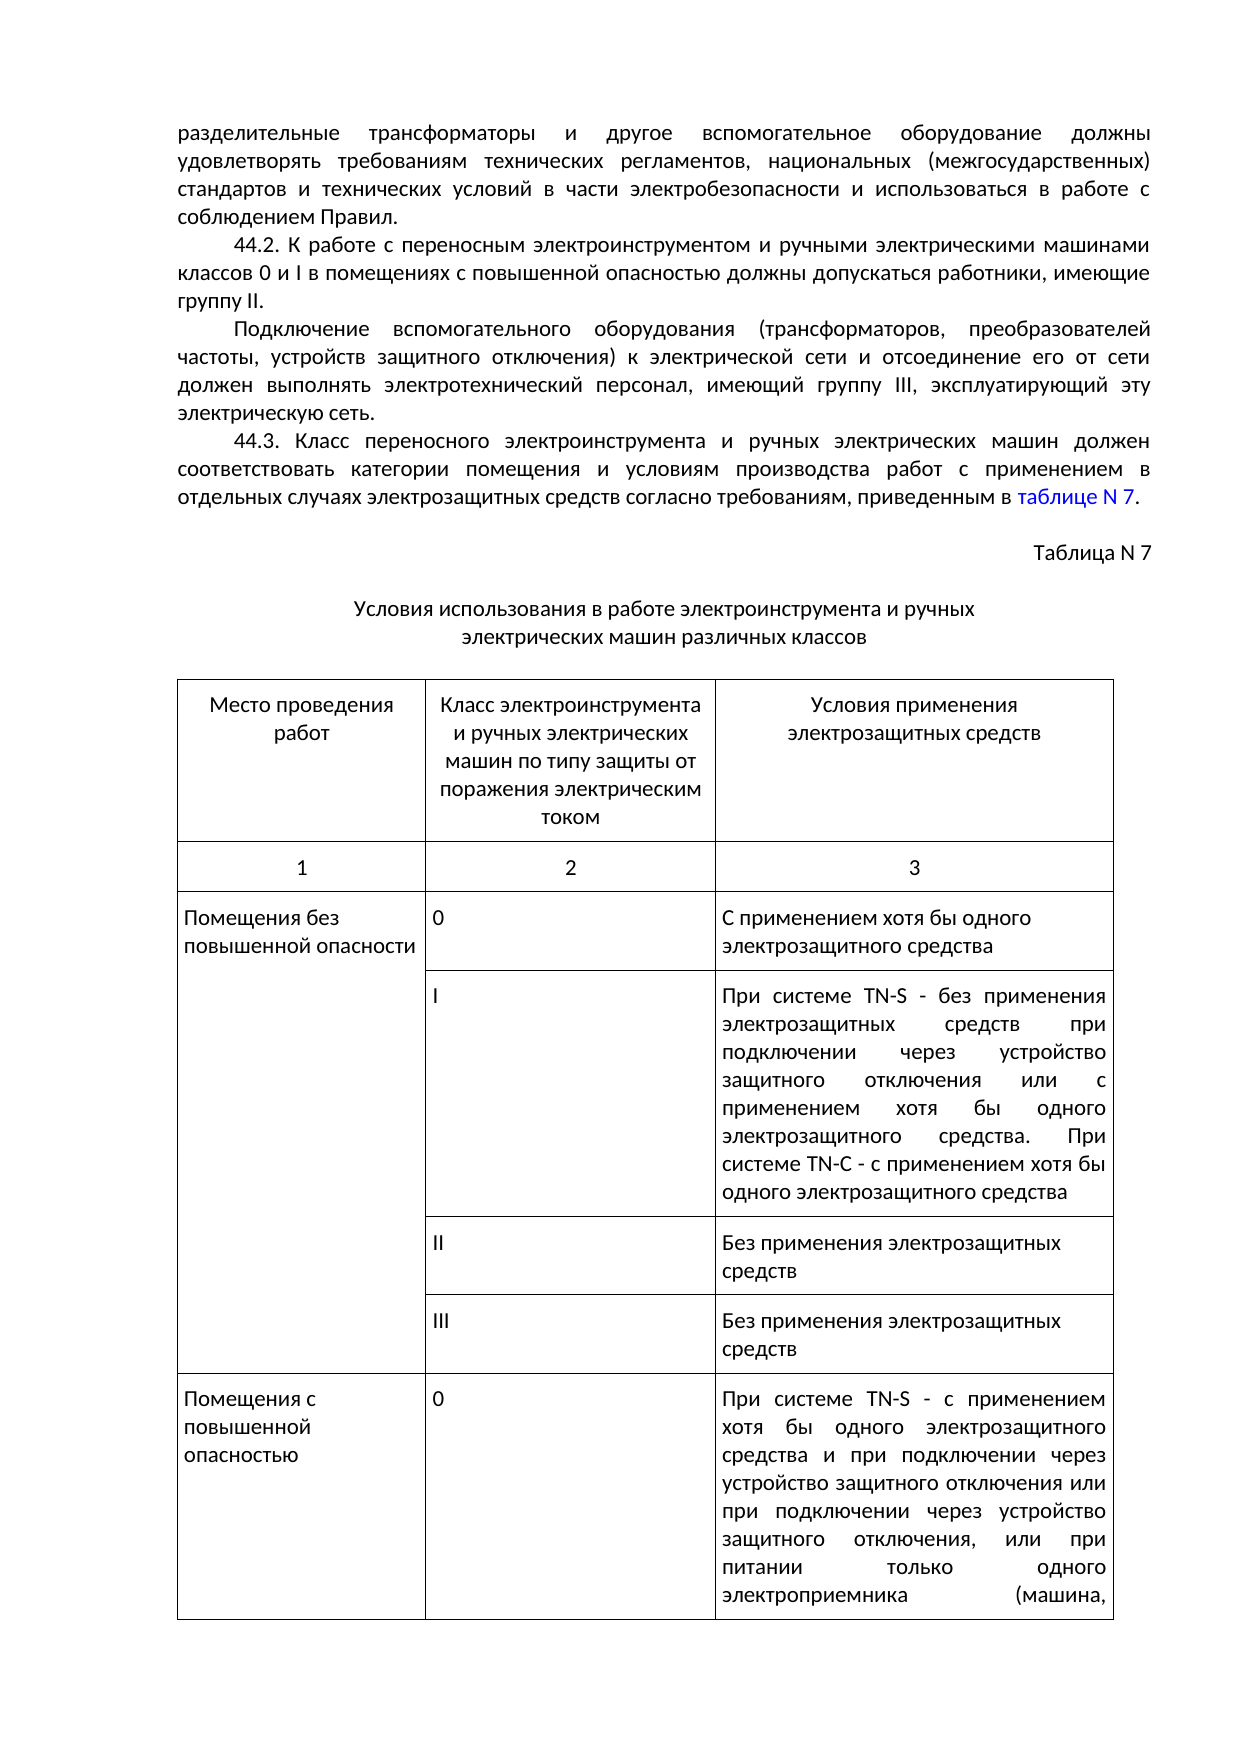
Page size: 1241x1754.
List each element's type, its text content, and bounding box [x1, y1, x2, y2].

table_header Место проведения работ [178, 680, 425, 841]
text электрических машин различных классов [177, 622, 1152, 651]
table_cell 3 [716, 842, 1113, 891]
text Условия использования в работе электроинструмента и ручных [177, 594, 1152, 622]
table_cell 0 [426, 892, 715, 969]
table_cell III [426, 1295, 715, 1373]
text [177, 118, 1152, 230]
table_cell С применением хотя бы одного электрозащитного средства [716, 892, 1113, 969]
table_header Класс электроинструмента и ручных электрических машин по типу защиты от поражения электрическим током [426, 680, 715, 841]
text 44.3. Класс переносного электроинструмента и ручных электрических машин должен соответствовать категории помещения и условиям производства работ с применением в отдельных случаях электрозащитных средств согласно требованиям, приведенным в таблице N 7. [177, 426, 1152, 510]
table_cell Помещения без повышенной опасности [178, 892, 425, 1373]
table_cell Без применения электрозащитных средств [716, 1295, 1113, 1373]
text Подключение вспомогательного оборудования (трансформаторов, преобразователей частоты, устройств защитного отключения) к электрической сети и отсоединение его от сети должен выполнять электротехнический персонал, имеющий группу III, эксплуатирующий эту электрическую сеть. [177, 314, 1152, 426]
table_cell При системе TN-S - без применения электрозащитных средств при подключении через устройство защитного отключения или с применением хотя бы одного электрозащитного средства. При системе TN-C - с применением хотя бы одного электрозащитного средства [716, 971, 1113, 1216]
table_cell 0 [426, 1374, 715, 1619]
table_cell 1 [178, 842, 425, 891]
table_cell Без применения электрозащитных средств [716, 1217, 1113, 1294]
table_cell II [426, 1217, 715, 1294]
table_header Условия применения электрозащитных средств [716, 680, 1113, 841]
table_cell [716, 1374, 1113, 1619]
table_cell 2 [426, 842, 715, 891]
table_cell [178, 1374, 425, 1619]
text 44.2. К работе с переносным электроинструментом и ручными электрическими машинами классов 0 и I в помещениях с повышенной опасностью должны допускаться работники, имеющие группу II. [177, 230, 1152, 314]
text Таблица N 7 [177, 538, 1152, 566]
table_cell I [426, 971, 715, 1216]
